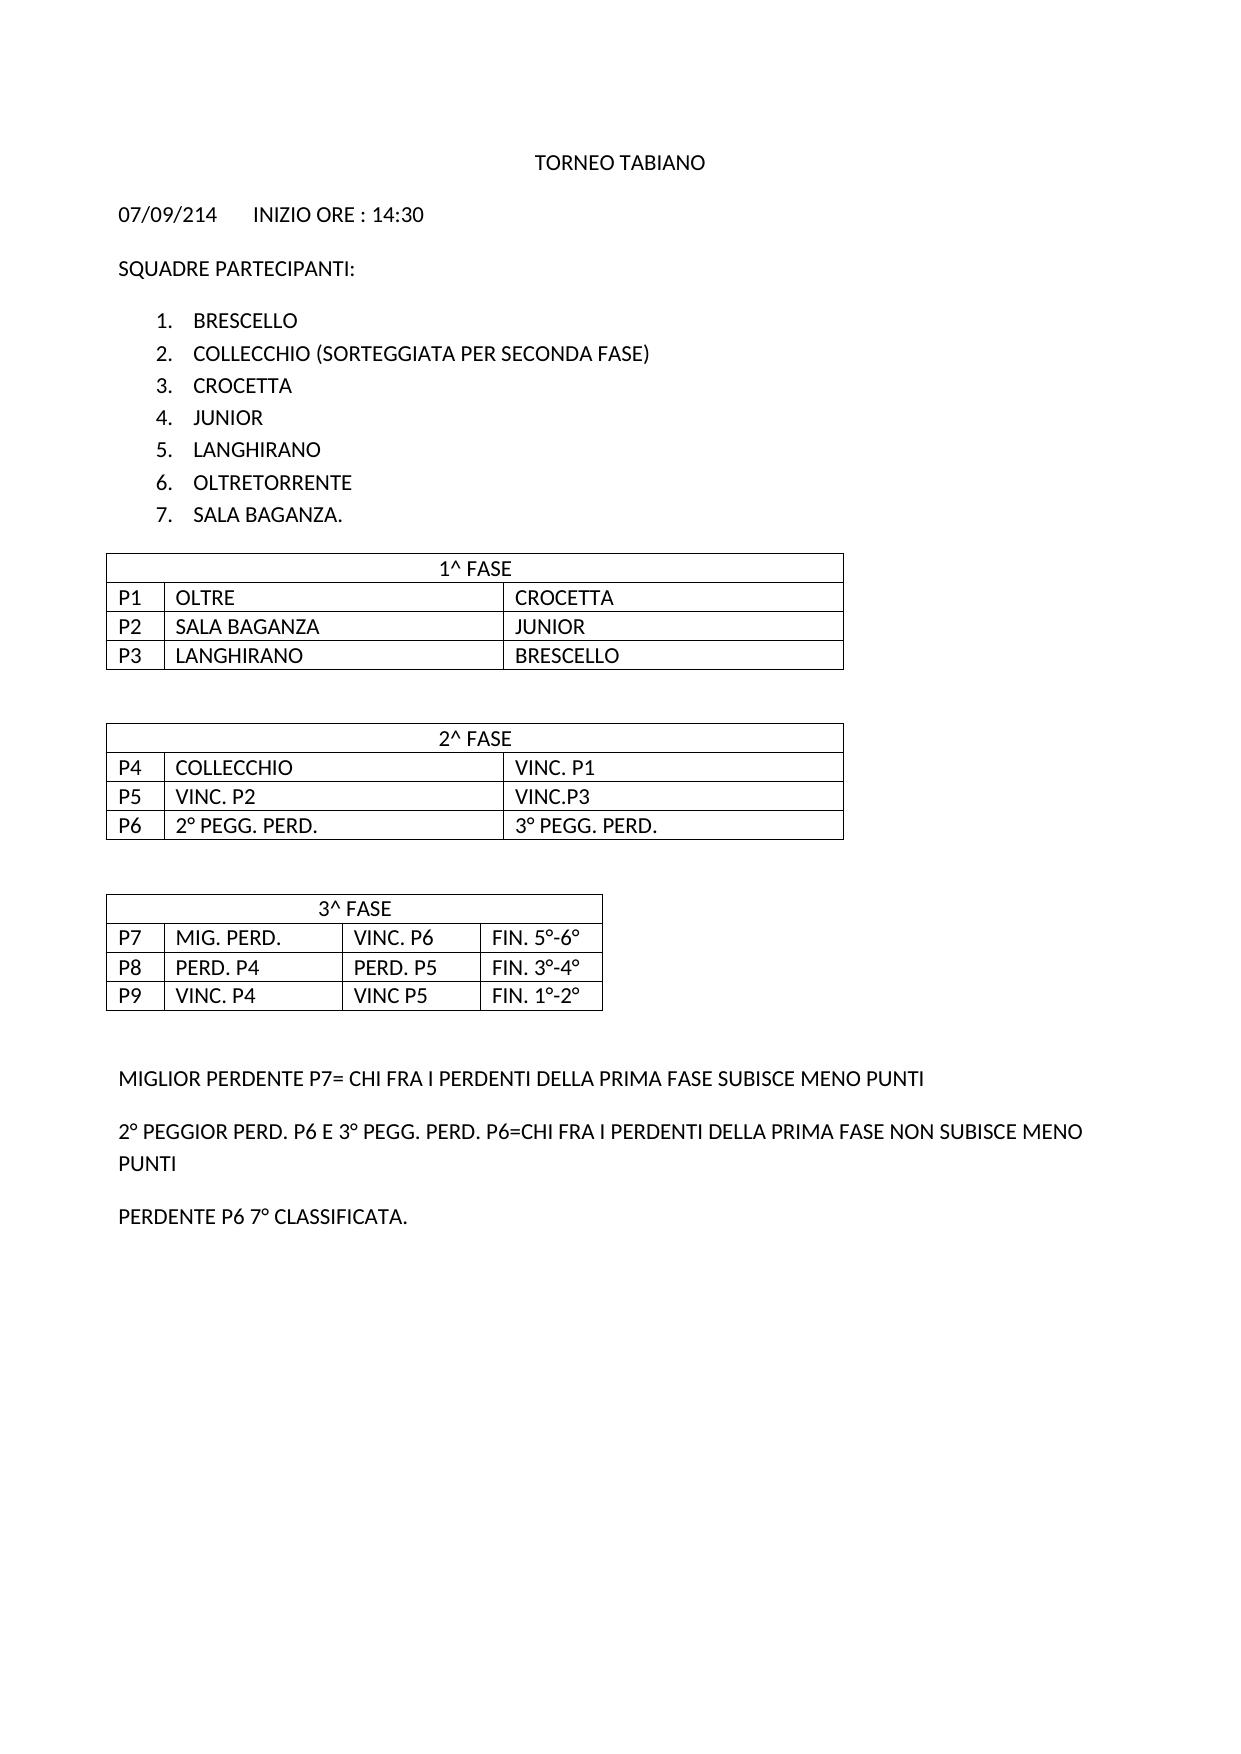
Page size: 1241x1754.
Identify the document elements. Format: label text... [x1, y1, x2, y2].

list BRESCELLO [156, 307, 1122, 335]
list LANGHIRANO [156, 435, 1122, 463]
table_cell P7 [107, 924, 164, 952]
table_cell BRESCELLO [504, 641, 843, 669]
table_cell P2 [107, 612, 164, 640]
table_cell MIG. PERD. [165, 924, 342, 952]
table_cell FIN. 3°-4° [481, 953, 602, 981]
table_cell P3 [107, 641, 164, 669]
table_cell VINC. P4 [165, 982, 342, 1010]
table_cell PERD. P4 [165, 953, 342, 981]
text MIGLIOR PERDENTE P7= CHI FRA I PERDENTI DELLA PRIMA FASE SUBISCE MENO PUNTI [118, 1064, 1122, 1092]
table_cell JUNIOR [504, 612, 843, 640]
table_cell FIN. 1°-2° [481, 982, 602, 1010]
table_cell P4 [107, 753, 164, 781]
table_header 1^ FASE [107, 554, 843, 582]
list CROCETTA [156, 371, 1122, 399]
table_cell OLTRE [165, 583, 503, 611]
table_cell VINC. P2 [165, 782, 503, 810]
table_header 3^ FASE [107, 895, 602, 922]
table_cell COLLECCHIO [165, 753, 503, 781]
table_cell P1 [107, 583, 164, 611]
text TORNEO TABIANO [118, 148, 1122, 176]
table_cell 2° PEGG. PERD. [165, 811, 503, 839]
table_cell VINC. P1 [504, 753, 843, 781]
list JUNIOR [156, 403, 1122, 431]
text 07/09/214 INIZIO ORE : 14:30 [118, 201, 1122, 229]
list COLLECCHIO (SORTEGGIATA PER SECONDA FASE) [156, 339, 1122, 367]
table_cell VINC.P3 [504, 782, 843, 810]
table_cell 3° PEGG. PERD. [504, 811, 843, 839]
table_cell CROCETTA [504, 583, 843, 611]
table_cell P8 [107, 953, 164, 981]
text 2° PEGGIOR PERD. P6 E 3° PEGG. PERD. P6=CHI FRA I PERDENTI DELLA PRIMA FASE NON SUBISCE MENO PUNTI [118, 1117, 1122, 1177]
list OLTRETORRENTE [156, 468, 1122, 496]
table_header 2^ FASE [107, 724, 843, 752]
table_cell VINC. P6 [343, 924, 480, 952]
text SQUADRE PARTECIPANTI: [118, 254, 1122, 282]
table_cell FIN. 5°-6° [481, 924, 602, 952]
table_cell P9 [107, 982, 164, 1010]
text PERDENTE P6 7° CLASSIFICATA. [118, 1202, 1122, 1230]
table_cell P6 [107, 811, 164, 839]
table_cell SALA BAGANZA [165, 612, 503, 640]
table_cell P5 [107, 782, 164, 810]
table_cell PERD. P5 [343, 953, 480, 981]
list SALA BAGANZA. [156, 500, 1122, 528]
table_cell LANGHIRANO [165, 641, 503, 669]
table_cell VINC P5 [343, 982, 480, 1010]
